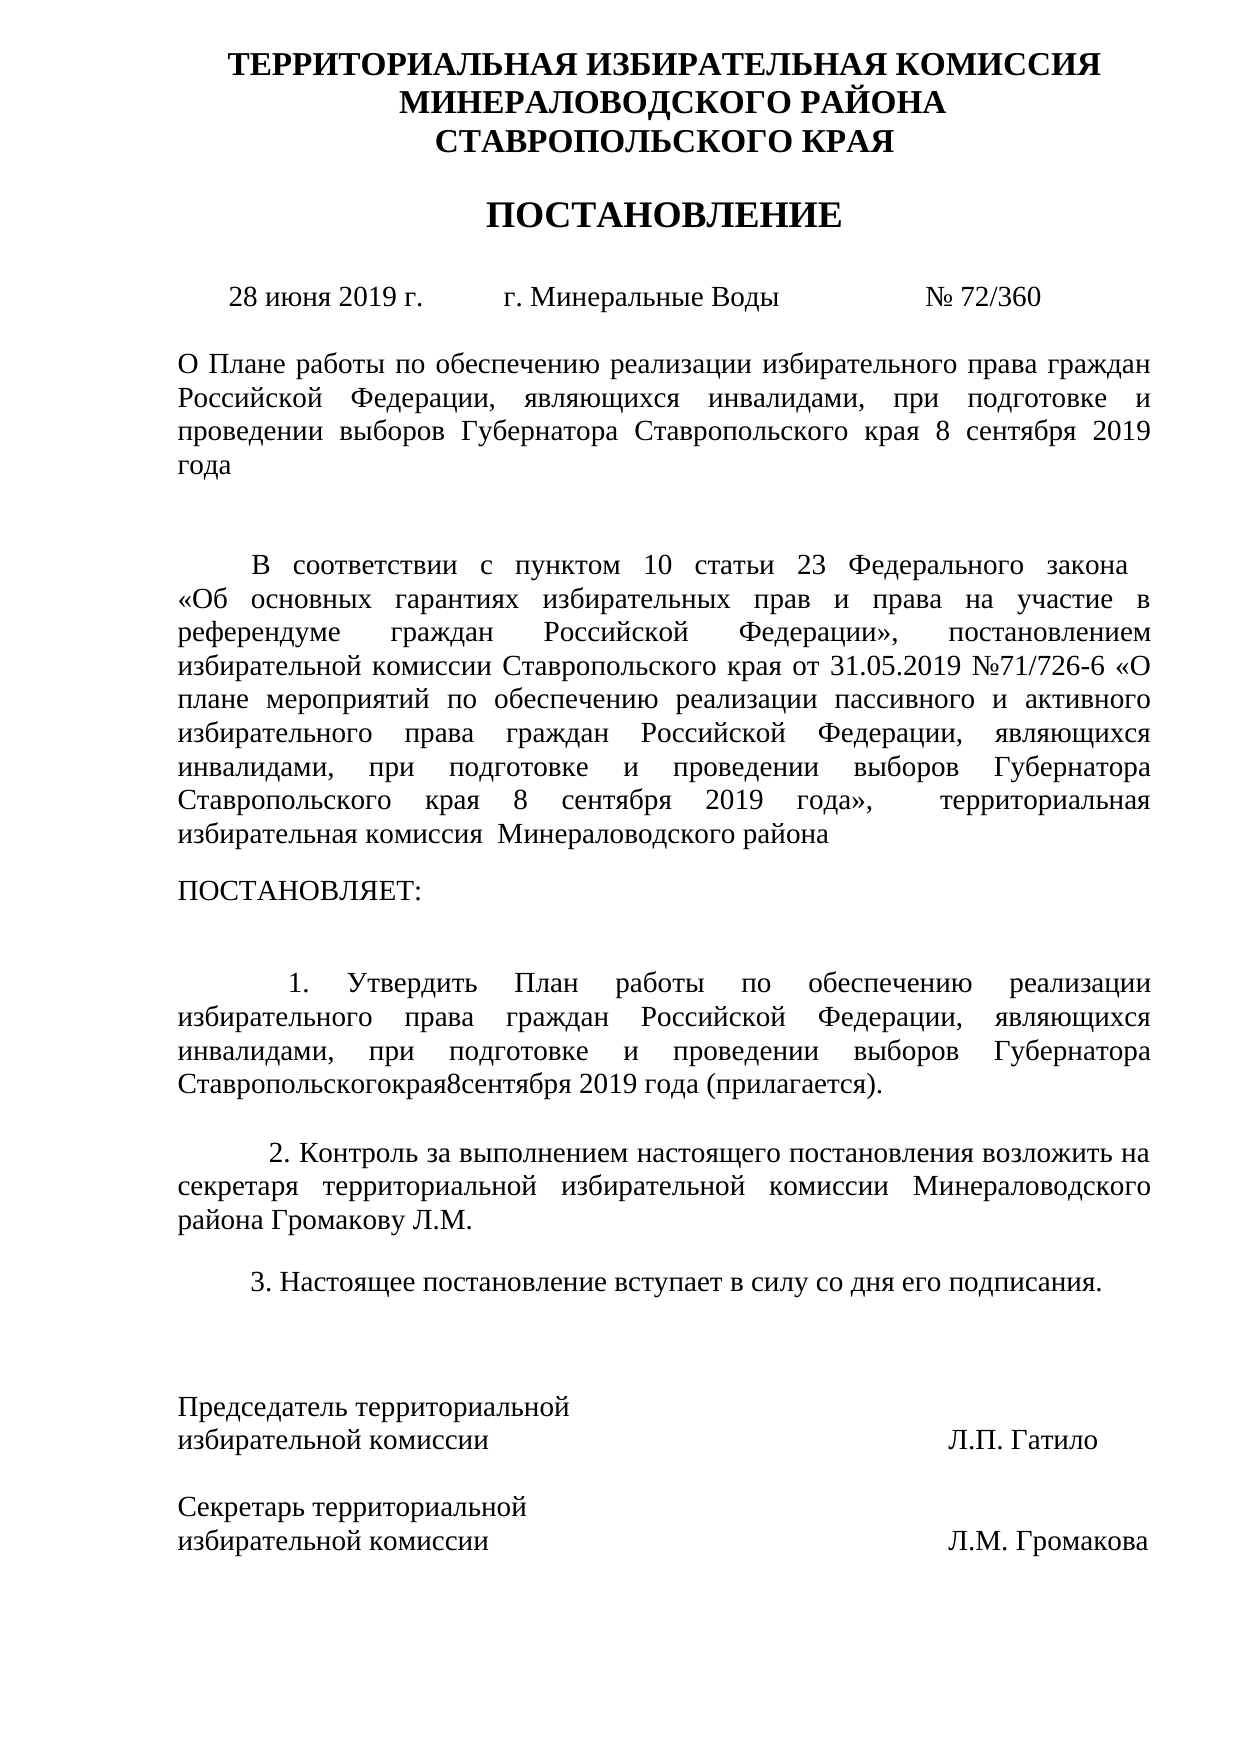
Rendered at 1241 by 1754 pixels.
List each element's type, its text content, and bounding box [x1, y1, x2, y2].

text Ставропольского края [177, 121, 1152, 159]
text 3. Настоящее постановление вступает в силу со дня его подписания. [177, 1264, 1152, 1298]
text ТЕРРИТОРИАЛЬНАЯ ИЗБИРАТЕЛЬНАЯ КОМИССИЯ [177, 44, 1152, 83]
text ПОСТАНОВЛЕНИЕ [177, 193, 1152, 236]
subtitle 1. Утвердить План работы по обеспечению реализации избирательного права граждан Российской Федерации, являющихся инвалидами, при подготовке и проведении выборов Губернатора Ставропольскогокрая8сентября 2019 года (прилагается). [177, 966, 1152, 1100]
text избирательной комиссии Л.М. Громакова [177, 1523, 1152, 1556]
text 28 июня 2019 г. г. Минеральные Воды № 72/360 [177, 279, 1152, 313]
text В соответствии с пунктом 10 статьи 23 Федерального закона «Об основных гарантиях избирательных прав и права на участие в референдуме граждан Российской Федерации», постановлением избирательной комиссии Ставропольского края от 31.05.2019 №71/726-6 «О плане мероприятий по обеспечению реализации пассивного и активного избирательного права граждан Российской Федерации, являющихся инвалидами, при подготовке и проведении выборов Губернатора Ставропольского края 8 сентября 2019 года», территориальная избирательная комиссия Минераловодского района [177, 547, 1152, 849]
text О Плане работы по обеспечению реализации избирательного права граждан Российской Федерации, являющихся инвалидами, при подготовке и проведении выборов Губернатора Ставропольского края 8 сентября 2019 года [177, 346, 1152, 480]
subtitle Председатель территориальной [177, 1389, 1152, 1422]
text МИНЕРАЛОВОДСКОГО РАЙОНА [177, 83, 1152, 121]
text 2. Контроль за выполнением настоящего постановления возложить на секретаря территориальной избирательной комиссии Минераловодского района Громакову Л.М. [177, 1135, 1152, 1235]
subtitle избирательной комиссии Л.П. Гатило [177, 1422, 1152, 1456]
text ПОСТАНОВЛЯЕТ: [177, 873, 1152, 907]
subtitle Секретарь территориальной [177, 1489, 1152, 1523]
